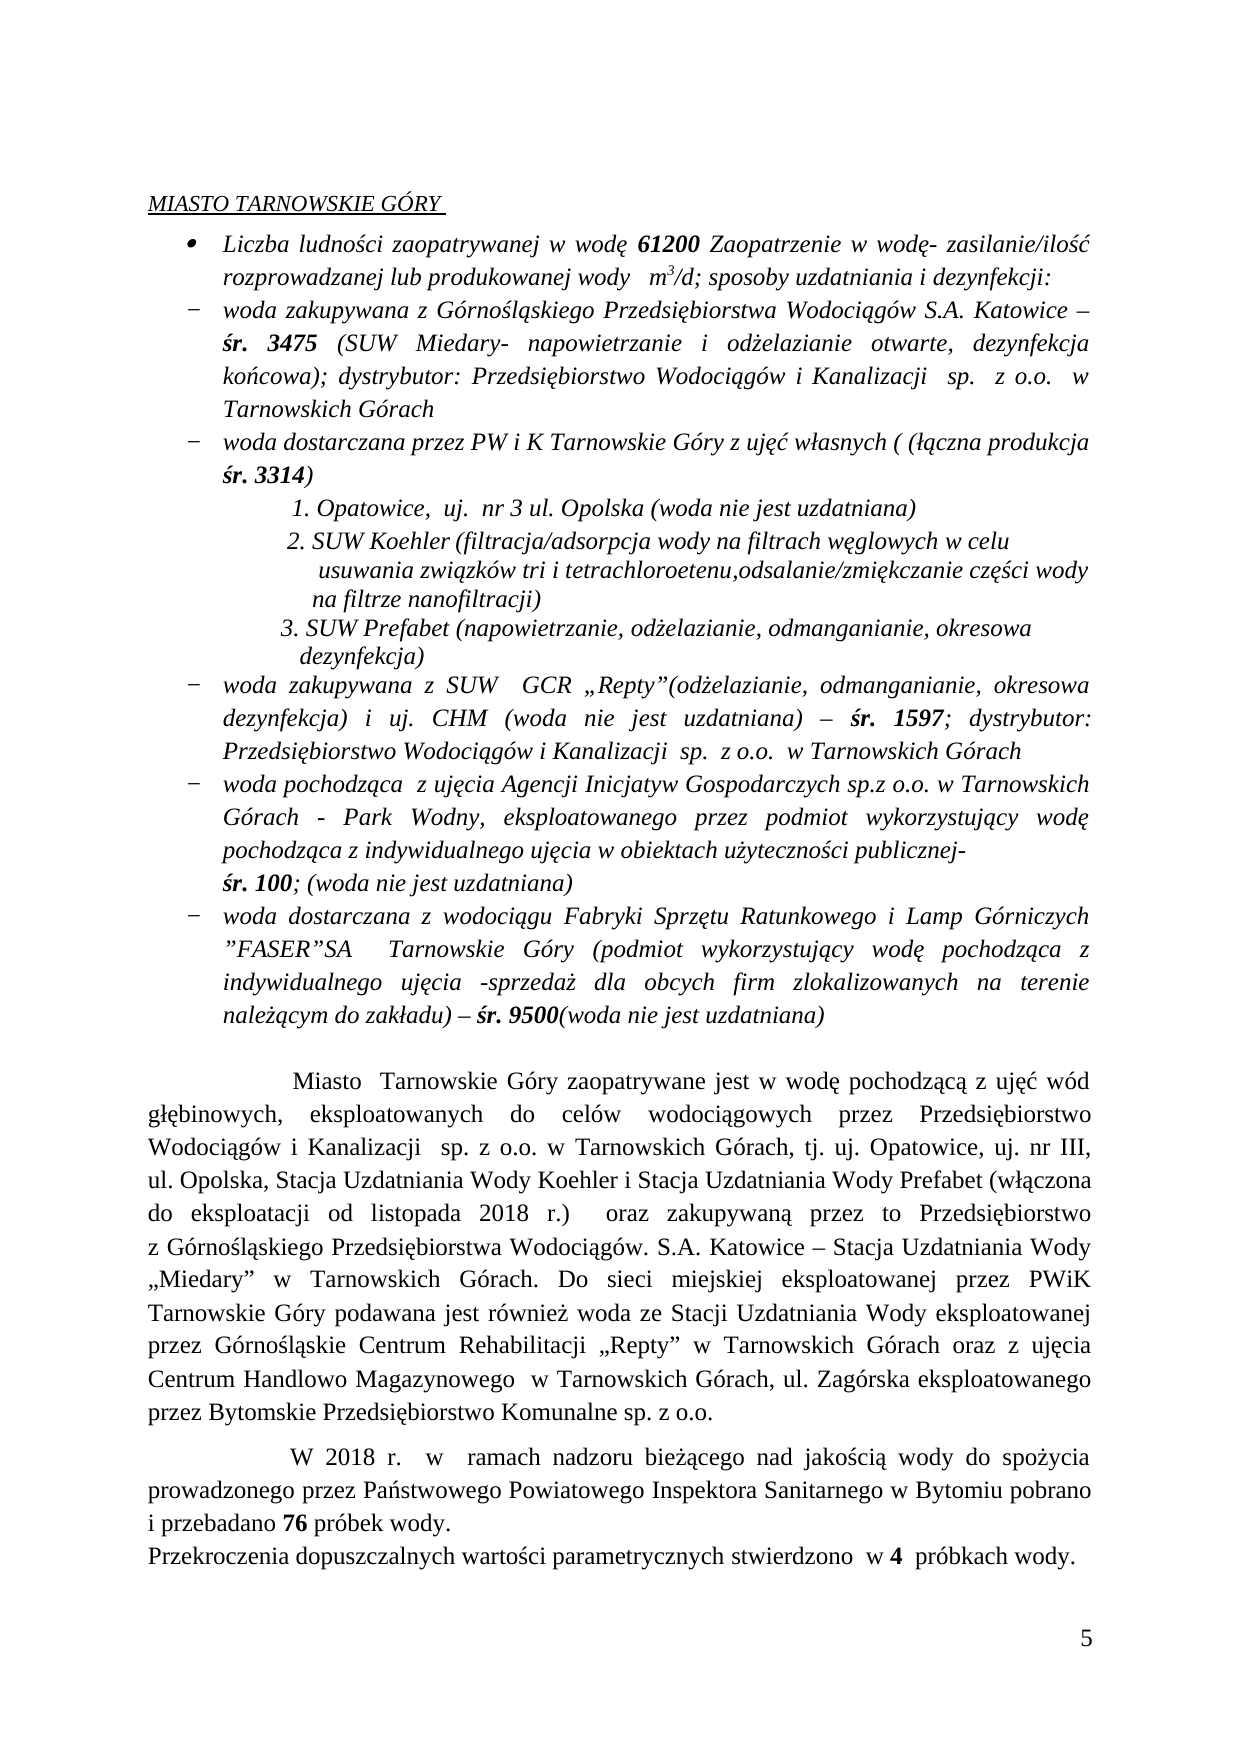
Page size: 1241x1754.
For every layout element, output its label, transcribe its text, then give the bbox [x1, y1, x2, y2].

text W 2018 r. w ramach nadzoru bieżącego nad jakością wody do spożycia prowadzonego przez Państwowego Powiatowego Inspektora Sanitarnego w Bytomiu pobrano i przebadano 76 próbek wody. [148, 1442, 1092, 1537]
text usuwania związków tri i tetrachloroetenu,odsalanie/zmiękczanie części wody [193, 555, 1092, 584]
text na filtrze nanofiltracji) [193, 584, 1092, 613]
text śr. 100; (woda nie jest uzdatniana) [223, 868, 1092, 897]
list woda pochodząca z ujęcia Agencji Inicjatyw Gospodarczych sp.z o.o. w Tarnowskich Górach - Park Wodny, eksploatowanego przez podmiot wykorzystujący wodę pochodząca z indywidualnego ujęcia w obiektach użyteczności publicznej- [185, 769, 1092, 864]
list woda dostarczana z wodociągu Fabryki Sprzętu Ratunkowego i Lamp Górniczych ”FASER”SA Tarnowskie Góry (podmiot wykorzystujący wodę pochodząca z indywidualnego ujęcia -sprzedaż dla obcych firm zlokalizowanych na terenie należącym do zakładu) – śr. 9500(woda nie jest uzdatniana) [185, 901, 1092, 1029]
text Przekroczenia dopuszczalnych wartości parametrycznych stwierdzono w 4 próbkach wody. [148, 1541, 1092, 1570]
text 1. Opatowice, uj. nr 3 ul. Opolska (woda nie jest uzdatniana) [148, 493, 1092, 522]
text dezynfekcja) [193, 641, 1092, 670]
text MIASTO TARNOWSKIE GÓRY [148, 190, 1092, 217]
list Liczba ludności zaopatrywanej w wodę 61200 Zaopatrzenie w wodę- zasilanie/ilość rozprowadzanej lub produkowanej wody m3/d; sposoby uzdatniania i dezynfekcji: [185, 229, 1092, 291]
text 3. SUW Prefabet (napowietrzanie, odżelazianie, odmanganianie, okresowa [193, 613, 1092, 641]
text 2. SUW Koehler (filtracja/adsorpcja wody na filtrach węglowych w celu [193, 526, 1092, 555]
list woda dostarczana przez PW i K Tarnowskie Góry z ujęć własnych ( (łączna produkcja śr. 3314) [185, 427, 1092, 489]
list woda zakupywana z SUW GCR „Repty”(odżelazianie, odmanganianie, okresowa dezynfekcja) i uj. CHM (woda nie jest uzdatniana) – śr. 1597; dystrybutor: Przedsiębiorstwo Wodociągów i Kanalizacji sp. z o.o. w Tarnowskich Górach [185, 670, 1092, 765]
list woda zakupywana z Górnośląskiego Przedsiębiorstwa Wodociągów S.A. Katowice – śr. 3475 (SUW Miedary- napowietrzanie i odżelazianie otwarte, dezynfekcja końcowa); dystrybutor: Przedsiębiorstwo Wodociągów i Kanalizacji sp. z o.o. w Tarnowskich Górach [185, 295, 1092, 423]
text Miasto Tarnowskie Góry zaopatrywane jest w wodę pochodzącą z ujęć wód głębinowych, eksploatowanych do celów wodociągowych przez Przedsiębiorstwo Wodociągów i Kanalizacji sp. z o.o. w Tarnowskich Górach, tj. uj. Opatowice, uj. nr III, ul. Opolska, Stacja Uzdatniania Wody Koehler i Stacja Uzdatniania Wody Prefabet (włączona do eksploatacji od listopada 2018 r.) oraz zakupywaną przez to Przedsiębiorstwo z Górnośląskiego Przedsiębiorstwa Wodociągów. S.A. Katowice – Stacja Uzdatniania Wody „Miedary” w Tarnowskich Górach. Do sieci miejskiej eksploatowanej przez PWiK Tarnowskie Góry podawana jest również woda ze Stacji Uzdatniania Wody eksploatowanej przez Górnośląskie Centrum Rehabilitacji „Repty” w Tarnowskich Górach oraz z ujęcia Centrum Handlowo Magazynowego w Tarnowskich Górach, ul. Zagórska eksploatowanego przez Bytomskie Przedsiębiorstwo Komunalne sp. z o.o. [148, 1066, 1092, 1425]
